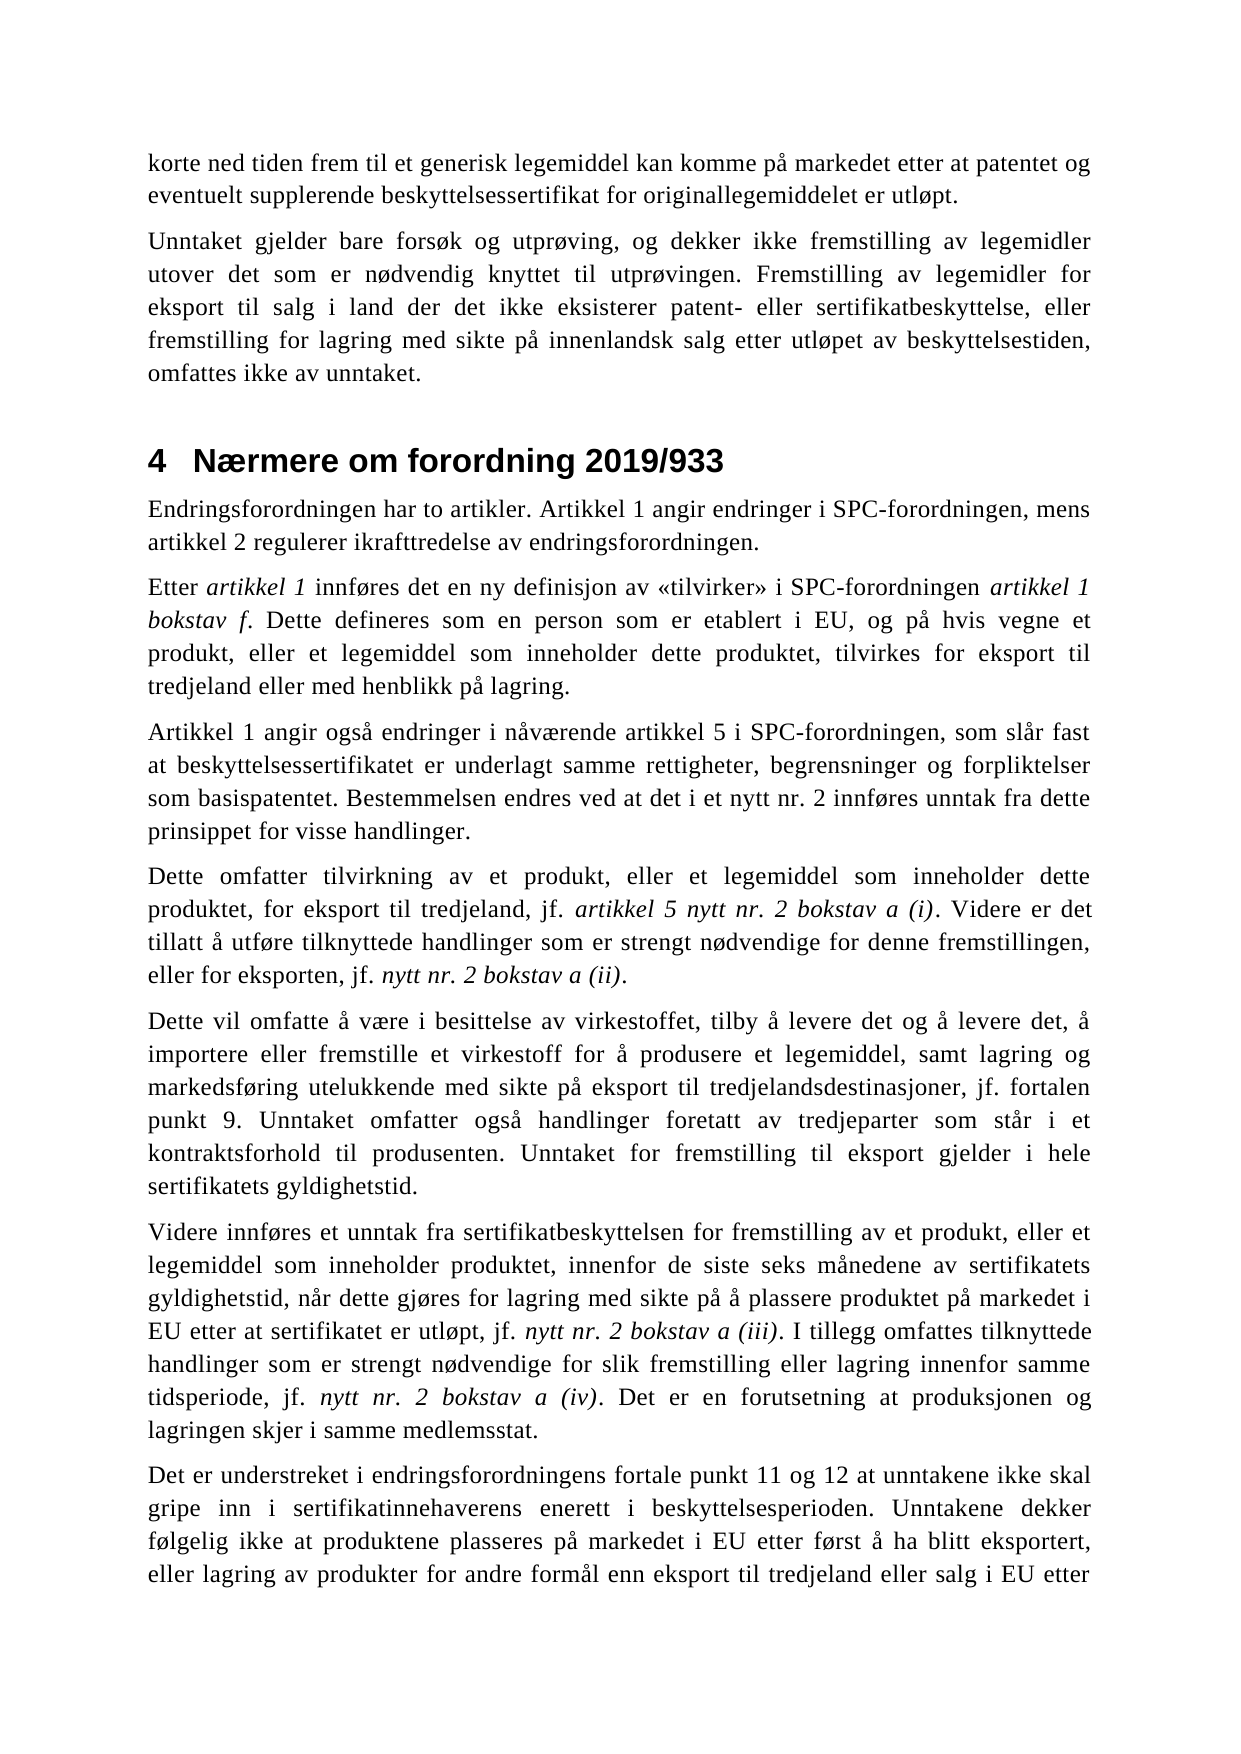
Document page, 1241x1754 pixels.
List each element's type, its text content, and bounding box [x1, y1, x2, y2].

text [148, 148, 1093, 209]
text Unntaket gjelder bare forsøk og utprøving, og dekker ikke fremstilling av legemidler utover det som er nødvendig knyttet til utprøvingen. Fremstilling av legemidler for eksport til salg i land der det ikke eksisterer patent- eller sertifikatbeskyttelse, eller fremstilling for lagring med sikte på innenlandsk salg etter utløpet av beskyttelsestiden, omfattes ikke av unntaket. [148, 226, 1093, 387]
text Artikkel 1 angir også endringer i nåværende artikkel 5 i SPC-forordningen, som slår fast at beskyttelsessertifikatet er underlagt samme rettigheter, begrensninger og forpliktelser som basispatentet. Bestemmelsen endres ved at det i et nytt nr. 2 innføres unntak fra dette prinsippet for visse handlinger. [148, 717, 1093, 845]
subtitle Nærmere om forordning 2019/933 [148, 441, 1093, 480]
text Etter artikkel 1 innføres det en ny definisjon av «tilvirker» i SPC-forordningen artikkel 1 bokstav f. Dette defineres som en person som er etablert i EU, og på hvis vegne et produkt, eller et legemiddel som inneholder dette produktet, tilvirkes for eksport til tredjeland eller med henblikk på lagring. [148, 572, 1093, 700]
text Dette vil omfatte å være i besittelse av virkestoffet, tilby å levere det og å levere det, å importere eller fremstille et virkestoff for å produsere et legemiddel, samt lagring og markedsføring utelukkende med sikte på eksport til tredjelandsdestinasjoner, jf. fortalen punkt 9. Unntaket omfatter også handlinger foretatt av tredjeparter som står i et kontraktsforhold til produsenten. Unntaket for fremstilling til eksport gjelder i hele sertifikatets gyldighetstid. [148, 1006, 1093, 1200]
text Dette omfatter tilvirkning av et produkt, eller et legemiddel som inneholder dette produktet, for eksport til tredjeland, jf. artikkel 5 nytt nr. 2 bokstav a (i). Videre er det tillatt å utføre tilknyttede handlinger som er strengt nødvendige for denne fremstillingen, eller for eksporten, jf. nytt nr. 2 bokstav a (ii). [148, 861, 1093, 989]
text Videre innføres et unntak fra sertifikatbeskyttelsen for fremstilling av et produkt, eller et legemiddel som inneholder produktet, innenfor de siste seks månedene av sertifikatets gyldighetstid, når dette gjøres for lagring med sikte på å plassere produktet på markedet i EU etter at sertifikatet er utløpt, jf. nytt nr. 2 bokstav a (iii). I tillegg omfattes tilknyttede handlinger som er strengt nødvendige for slik fremstilling eller lagring innenfor samme tidsperiode, jf. nytt nr. 2 bokstav a (iv). Det er en forutsetning at produksjonen og lagringen skjer i samme medlemsstat. [148, 1217, 1093, 1443]
text Endringsforordningen har to artikler. Artikkel 1 angir endringer i SPC-forordningen, mens artikkel 2 regulerer ikrafttredelse av endringsforordningen. [148, 494, 1093, 556]
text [148, 1460, 1093, 1588]
